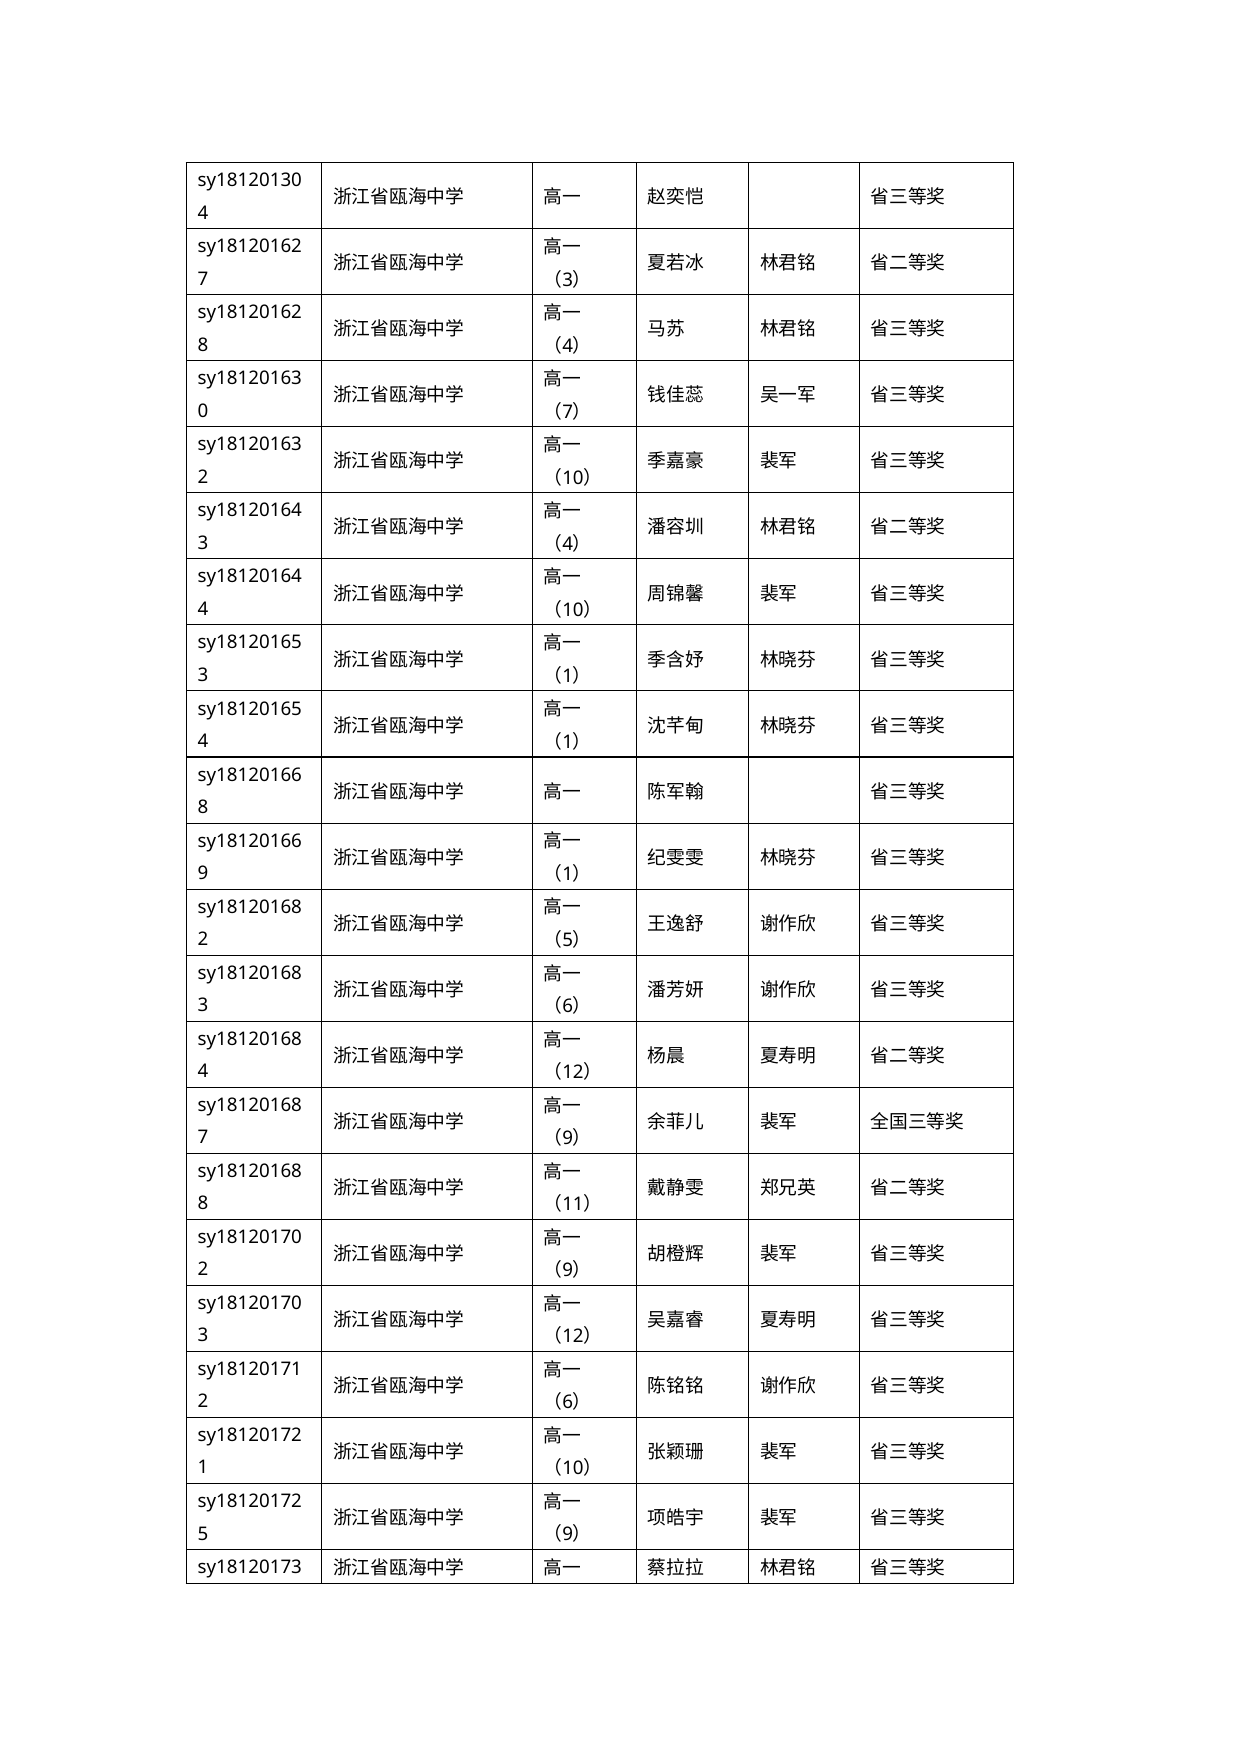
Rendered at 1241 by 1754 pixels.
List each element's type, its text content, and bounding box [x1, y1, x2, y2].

table_cell 陈军翰 [637, 758, 748, 822]
table_cell 浙江省瓯海中学 [322, 1484, 532, 1549]
table_cell 省三等奖 [860, 361, 1013, 426]
table_cell 裴军 [749, 1418, 859, 1483]
table_cell 浙江省瓯海中学 [322, 1286, 532, 1351]
table_cell 浙江省瓯海中学 [322, 163, 532, 228]
table_cell 杨晨 [637, 1022, 748, 1087]
table_cell 省三等奖 [860, 691, 1013, 756]
table_cell sy181201632 [187, 427, 321, 492]
table_cell 高一（6） [533, 1352, 636, 1417]
table_cell 赵奕恺 [637, 163, 748, 228]
table_cell 浙江省瓯海中学 [322, 1220, 532, 1285]
table_cell 林君铭 [749, 493, 859, 558]
table_cell 沈芊甸 [637, 691, 748, 756]
table_cell sy181201725 [187, 1484, 321, 1549]
table_cell 高一（10） [533, 559, 636, 624]
table_cell 省三等奖 [860, 625, 1013, 690]
table_cell 高一（5） [533, 890, 636, 954]
table_cell sy181201630 [187, 361, 321, 426]
table_cell sy181201687 [187, 1088, 321, 1153]
table_cell 张颖珊 [637, 1418, 748, 1483]
table_cell sy181201653 [187, 625, 321, 690]
table_cell 高一（4） [533, 1550, 636, 1582]
table_cell 浙江省瓯海中学 [322, 625, 532, 690]
table_cell 裴军 [749, 559, 859, 624]
table_cell 林晓芬 [749, 625, 859, 690]
table_cell 林君铭 [749, 1550, 859, 1582]
table_cell 省二等奖 [860, 493, 1013, 558]
table_cell sy181201712 [187, 1352, 321, 1417]
table_cell sy181201643 [187, 493, 321, 558]
table_cell 浙江省瓯海中学 [322, 1418, 532, 1483]
table_cell 高一 [533, 163, 636, 228]
table_cell 浙江省瓯海中学 [322, 691, 532, 756]
table_cell 省三等奖 [860, 559, 1013, 624]
table_cell sy181201628 [187, 295, 321, 360]
table_cell 省三等奖 [860, 758, 1013, 822]
table_cell 林晓芬 [749, 691, 859, 756]
table_cell 省三等奖 [860, 824, 1013, 888]
table_cell [749, 163, 859, 228]
table_cell 陈铭铭 [637, 1352, 748, 1417]
table_cell 浙江省瓯海中学 [322, 1550, 532, 1582]
table_cell sy181201683 [187, 956, 321, 1021]
table_cell 浙江省瓯海中学 [322, 493, 532, 558]
table_cell 夏若冰 [637, 229, 748, 294]
table_cell 潘芳妍 [637, 956, 748, 1021]
table_cell 项皓宇 [637, 1484, 748, 1549]
table_cell 省二等奖 [860, 229, 1013, 294]
table_cell 省二等奖 [860, 1022, 1013, 1087]
table_cell 高一（1） [533, 691, 636, 756]
table_cell 夏寿明 [749, 1286, 859, 1351]
table_cell 林晓芬 [749, 824, 859, 888]
table_cell 省二等奖 [860, 1154, 1013, 1219]
table_cell 省三等奖 [860, 1220, 1013, 1285]
table_cell sy181201684 [187, 1022, 321, 1087]
table_cell sy181201654 [187, 691, 321, 756]
table_cell 王逸舒 [637, 890, 748, 954]
table_cell 胡橙辉 [637, 1220, 748, 1285]
table_cell 浙江省瓯海中学 [322, 1022, 532, 1087]
table_cell 省三等奖 [860, 163, 1013, 228]
table_cell 高一（12） [533, 1022, 636, 1087]
table_cell 浙江省瓯海中学 [322, 1154, 532, 1219]
table_cell sy181201304 [187, 163, 321, 228]
table_cell sy181201730 [187, 1550, 321, 1582]
table_cell sy181201669 [187, 824, 321, 888]
table_cell 高一（3） [533, 229, 636, 294]
table_cell 高一（11） [533, 1154, 636, 1219]
table_cell 裴军 [749, 1220, 859, 1285]
table_cell 季嘉豪 [637, 427, 748, 492]
table_cell sy181201703 [187, 1286, 321, 1351]
table_cell 高一（10） [533, 427, 636, 492]
table_cell sy181201682 [187, 890, 321, 954]
table_cell 浙江省瓯海中学 [322, 758, 532, 822]
table_cell 周锦馨 [637, 559, 748, 624]
table_cell 纪雯雯 [637, 824, 748, 888]
table_cell 省三等奖 [860, 1484, 1013, 1549]
table_cell 高一（9） [533, 1220, 636, 1285]
table_cell [749, 758, 859, 822]
table_cell 蔡拉拉 [637, 1550, 748, 1582]
table_cell 谢作欣 [749, 890, 859, 954]
table_cell 林君铭 [749, 295, 859, 360]
table_cell 谢作欣 [749, 956, 859, 1021]
table_cell sy181201721 [187, 1418, 321, 1483]
table_cell 高一（7） [533, 361, 636, 426]
table_cell 省三等奖 [860, 1286, 1013, 1351]
table_cell 高一（6） [533, 956, 636, 1021]
table_cell 钱佳蕊 [637, 361, 748, 426]
table_cell 高一 [533, 758, 636, 822]
table_cell sy181201668 [187, 758, 321, 822]
table_cell 浙江省瓯海中学 [322, 361, 532, 426]
table_cell 浙江省瓯海中学 [322, 956, 532, 1021]
table_cell 季含妤 [637, 625, 748, 690]
table_cell sy181201688 [187, 1154, 321, 1219]
table_cell sy181201644 [187, 559, 321, 624]
table_cell 省三等奖 [860, 295, 1013, 360]
table_cell 郑兄英 [749, 1154, 859, 1219]
table_cell 浙江省瓯海中学 [322, 559, 532, 624]
table_cell 浙江省瓯海中学 [322, 1088, 532, 1153]
table_cell 省三等奖 [860, 1352, 1013, 1417]
table_cell 吴一军 [749, 361, 859, 426]
table_cell 省三等奖 [860, 1550, 1013, 1582]
table_cell sy181201702 [187, 1220, 321, 1285]
table_cell 浙江省瓯海中学 [322, 1352, 532, 1417]
table_cell 省三等奖 [860, 1418, 1013, 1483]
table_cell 浙江省瓯海中学 [322, 427, 532, 492]
table_cell 省三等奖 [860, 956, 1013, 1021]
table_cell 戴静雯 [637, 1154, 748, 1219]
table_cell 裴军 [749, 1088, 859, 1153]
table_cell 浙江省瓯海中学 [322, 229, 532, 294]
table_cell sy181201627 [187, 229, 321, 294]
table_cell 谢作欣 [749, 1352, 859, 1417]
table_cell 高一（1） [533, 824, 636, 888]
table_cell 吴嘉睿 [637, 1286, 748, 1351]
table_cell 浙江省瓯海中学 [322, 890, 532, 954]
table_cell 高一（12） [533, 1286, 636, 1351]
table_cell 余菲儿 [637, 1088, 748, 1153]
table_cell 全国三等奖 [860, 1088, 1013, 1153]
table_cell 省三等奖 [860, 890, 1013, 954]
table_cell 林君铭 [749, 229, 859, 294]
table_cell 浙江省瓯海中学 [322, 295, 532, 360]
table_cell 高一（1） [533, 625, 636, 690]
table_cell 裴军 [749, 1484, 859, 1549]
table_cell 马苏 [637, 295, 748, 360]
table_cell 高一（10） [533, 1418, 636, 1483]
table_cell 浙江省瓯海中学 [322, 824, 532, 888]
table_cell 高一（9） [533, 1088, 636, 1153]
table_cell 高一（4） [533, 295, 636, 360]
table_cell 高一（4） [533, 493, 636, 558]
table_cell 潘容圳 [637, 493, 748, 558]
table_cell 夏寿明 [749, 1022, 859, 1087]
table_cell 裴军 [749, 427, 859, 492]
table_cell 省三等奖 [860, 427, 1013, 492]
table_cell 高一（9） [533, 1484, 636, 1549]
